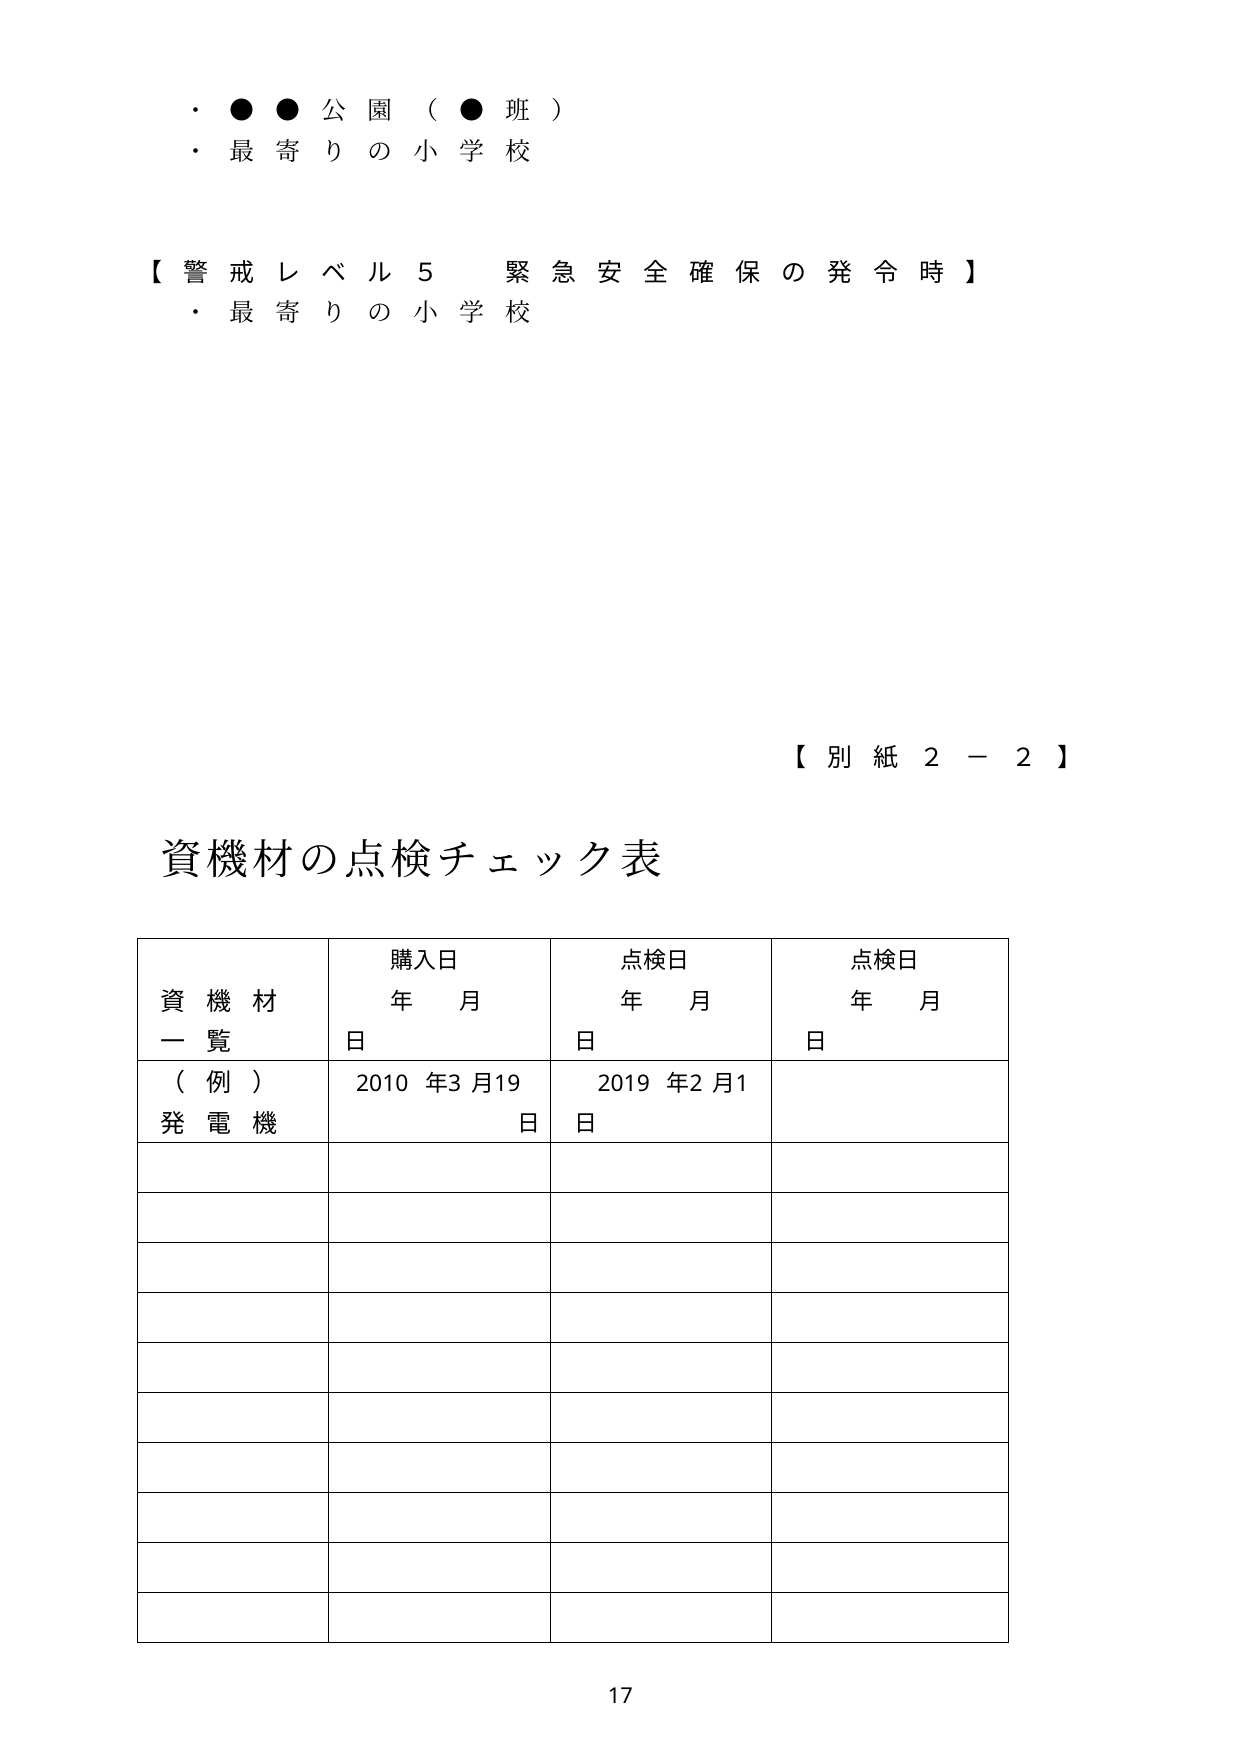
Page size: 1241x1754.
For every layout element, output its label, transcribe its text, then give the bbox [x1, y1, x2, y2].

text 資機材の点検チェック表 [137, 816, 1104, 897]
text 【別紙２－２】 [137, 735, 1104, 776]
table_cell [551, 1593, 771, 1642]
text ・最寄りの小学校 [137, 129, 1104, 169]
table_cell [329, 1343, 550, 1392]
table_cell [329, 1193, 550, 1242]
table_cell [772, 1143, 1008, 1192]
table_cell [772, 1193, 1008, 1242]
table_cell 2010年3月19日 [329, 1061, 550, 1142]
table_cell [772, 1543, 1008, 1592]
table_cell [138, 1543, 328, 1592]
text ・最寄りの小学校 [137, 291, 1104, 331]
table_cell [772, 1443, 1008, 1492]
table_header 点検日 年 月 日 [772, 939, 1008, 1060]
table_cell [138, 1143, 328, 1192]
table_cell [138, 1193, 328, 1242]
table_cell [772, 1493, 1008, 1542]
table_cell [772, 1293, 1008, 1342]
table_cell [551, 1443, 771, 1492]
table_cell 2019年2月1日 [551, 1061, 771, 1142]
table_cell [138, 1343, 328, 1392]
table_cell [551, 1393, 771, 1442]
table_cell [551, 1193, 771, 1242]
table_cell [329, 1143, 550, 1192]
table_cell [772, 1393, 1008, 1442]
table_cell [329, 1543, 550, 1592]
table_header 購入日 年 月 日 [329, 939, 550, 1060]
table_cell [551, 1143, 771, 1192]
table_cell [138, 1593, 328, 1642]
table_cell [138, 1393, 328, 1442]
table_header 資機材一覧 [138, 939, 328, 1060]
table_cell （例）発電機 [138, 1061, 328, 1142]
table_cell [551, 1543, 771, 1592]
table_cell [329, 1493, 550, 1542]
table_cell [329, 1443, 550, 1492]
table_cell [551, 1243, 771, 1292]
table_cell [772, 1593, 1008, 1642]
table_cell [329, 1243, 550, 1292]
table_cell [329, 1293, 550, 1342]
text ・●●公園（●班） [137, 89, 1104, 129]
table_cell [329, 1393, 550, 1442]
table_cell [551, 1293, 771, 1342]
table_cell [138, 1243, 328, 1292]
table_header 点検日 年 月 日 [551, 939, 771, 1060]
table_cell [551, 1343, 771, 1392]
table_cell [772, 1061, 1008, 1142]
table_cell [551, 1493, 771, 1542]
table_cell [772, 1243, 1008, 1292]
table_cell [138, 1293, 328, 1342]
table_cell [329, 1593, 550, 1642]
table_cell [772, 1343, 1008, 1392]
table_cell [138, 1493, 328, 1542]
text 【警戒レベル５ 緊急安全確保の発令時】 [122, 250, 1104, 291]
table_cell [138, 1443, 328, 1492]
